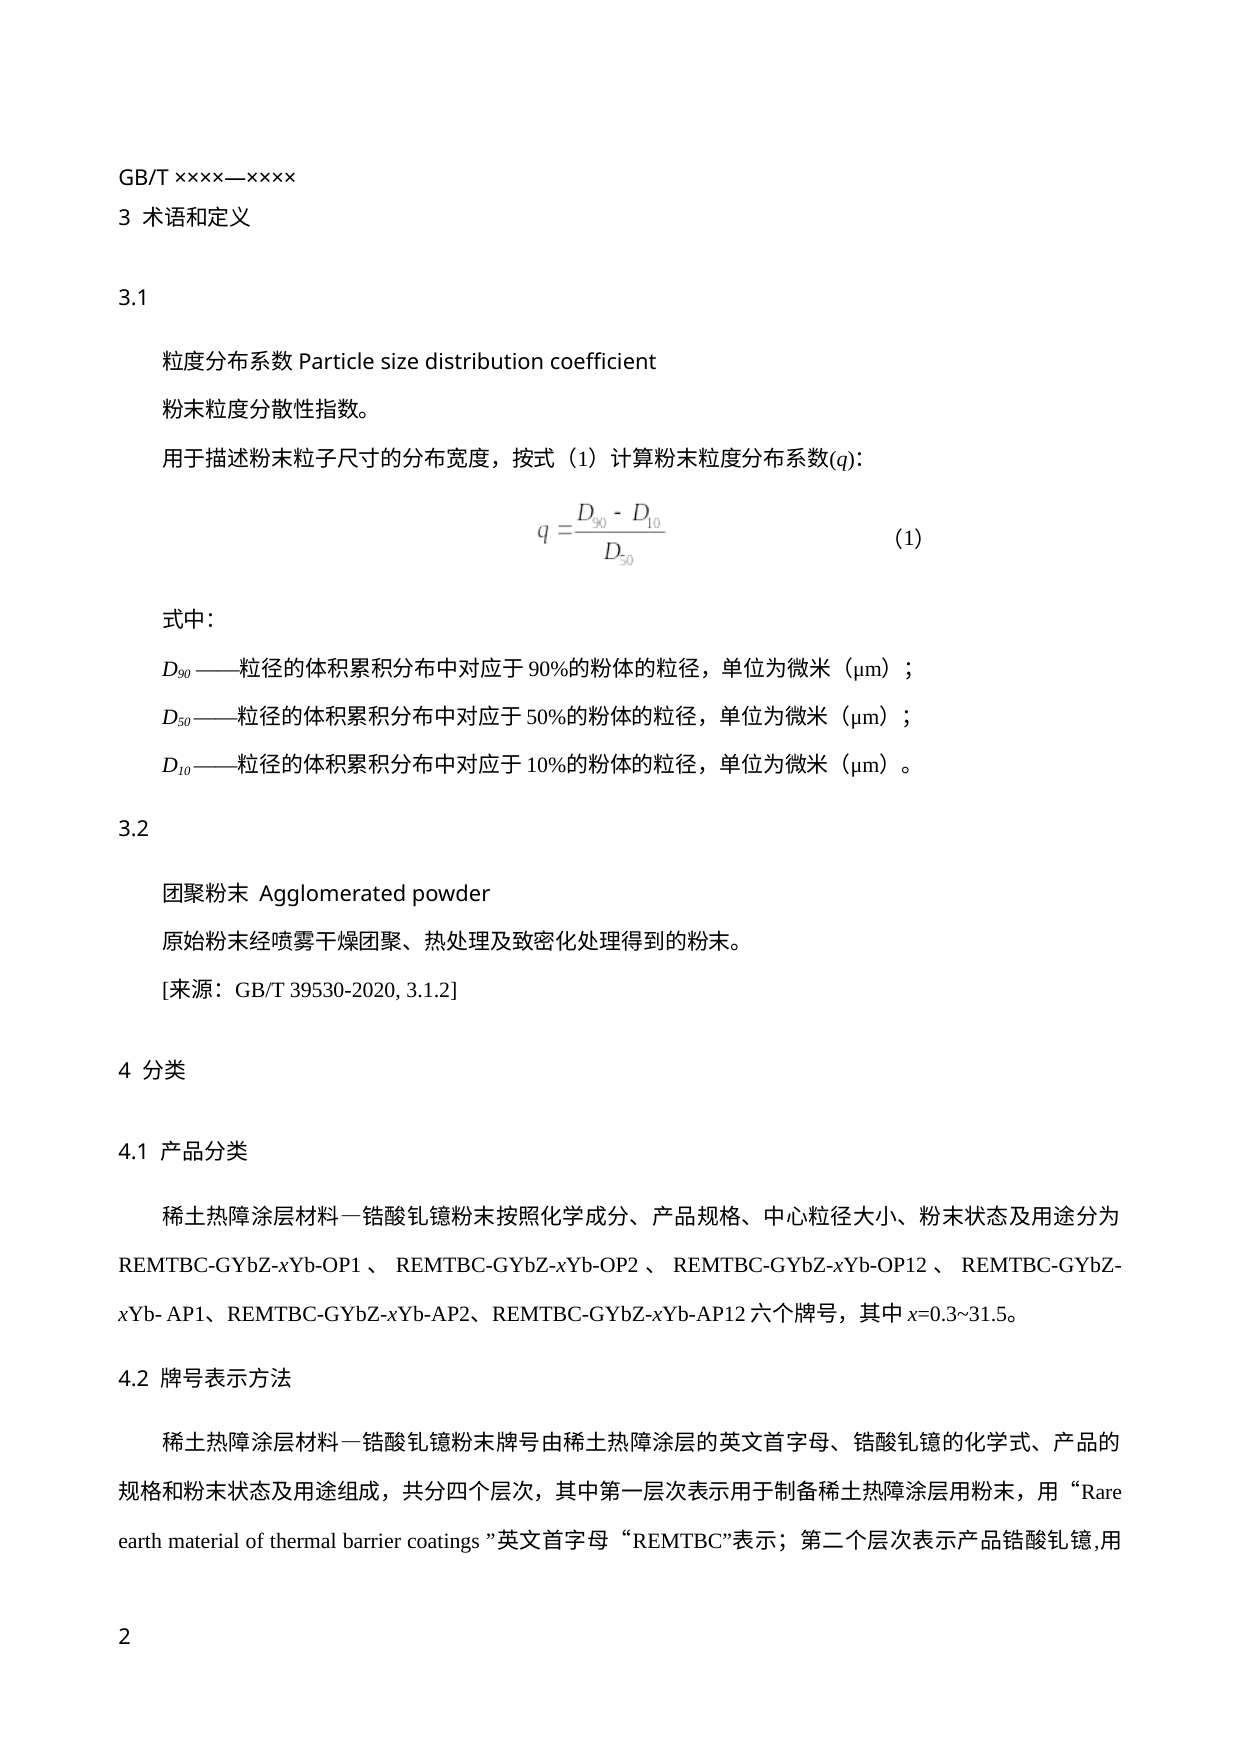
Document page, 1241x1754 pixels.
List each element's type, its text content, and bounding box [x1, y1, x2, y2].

text 团聚粉末 Agglomerated powder [118, 875, 1122, 908]
text 粒度分布系数 Particle size distribution coefficient [118, 344, 1122, 376]
text 4.2 牌号表示方法 [118, 1360, 1122, 1393]
text （1） [118, 489, 1122, 586]
text 式中： [118, 602, 1122, 634]
text 3 术语和定义 [118, 199, 1122, 232]
text D50 ——粒径的体积累积分布中对应于50%的粉体的粒径，单位为微米（μm）； [118, 699, 1122, 731]
text 粉末粒度分散性指数。 [118, 392, 1122, 424]
text D90 ——粒径的体积累积分布中对应于90%的粉体的粒径，单位为微米（μm）； [118, 650, 1122, 683]
text [来源：GB/T 39530-2020, 3.1.2] [118, 972, 1122, 1004]
text 用于描述粉末粒子尺寸的分布宽度，按式（1）计算粉末粒度分布系数(q)： [118, 440, 1122, 473]
text 4 分类 [118, 1053, 1122, 1085]
text 稀土热障涂层材料—锆酸钆镱粉末按照化学成分、产品规格、中心粒径大小、粉末状态及用途分为REMTBC-GYbZ-xYb-OP1、REMTBC-GYbZ-xYb-OP2、REMTBC-GYbZ-xYb-OP12、REMTBC-GYbZ-xYb- AP1、REMTBC-GYbZ-xYb-AP2、REMTBC-GYbZ-xYb-AP12六个牌号，其中x=0.3~31.5。 [118, 1198, 1122, 1328]
text 4.1 产品分类 [118, 1134, 1122, 1166]
text 3.1 [118, 280, 1122, 313]
text 原始粉末经喷雾干燥团聚、热处理及致密化处理得到的粉末。 [118, 924, 1122, 956]
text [118, 1425, 1122, 1555]
text 3.2 [118, 812, 1122, 844]
text D10 ——粒径的体积累积分布中对应于10%的粉体的粒径，单位为微米（μm）。 [118, 747, 1122, 779]
